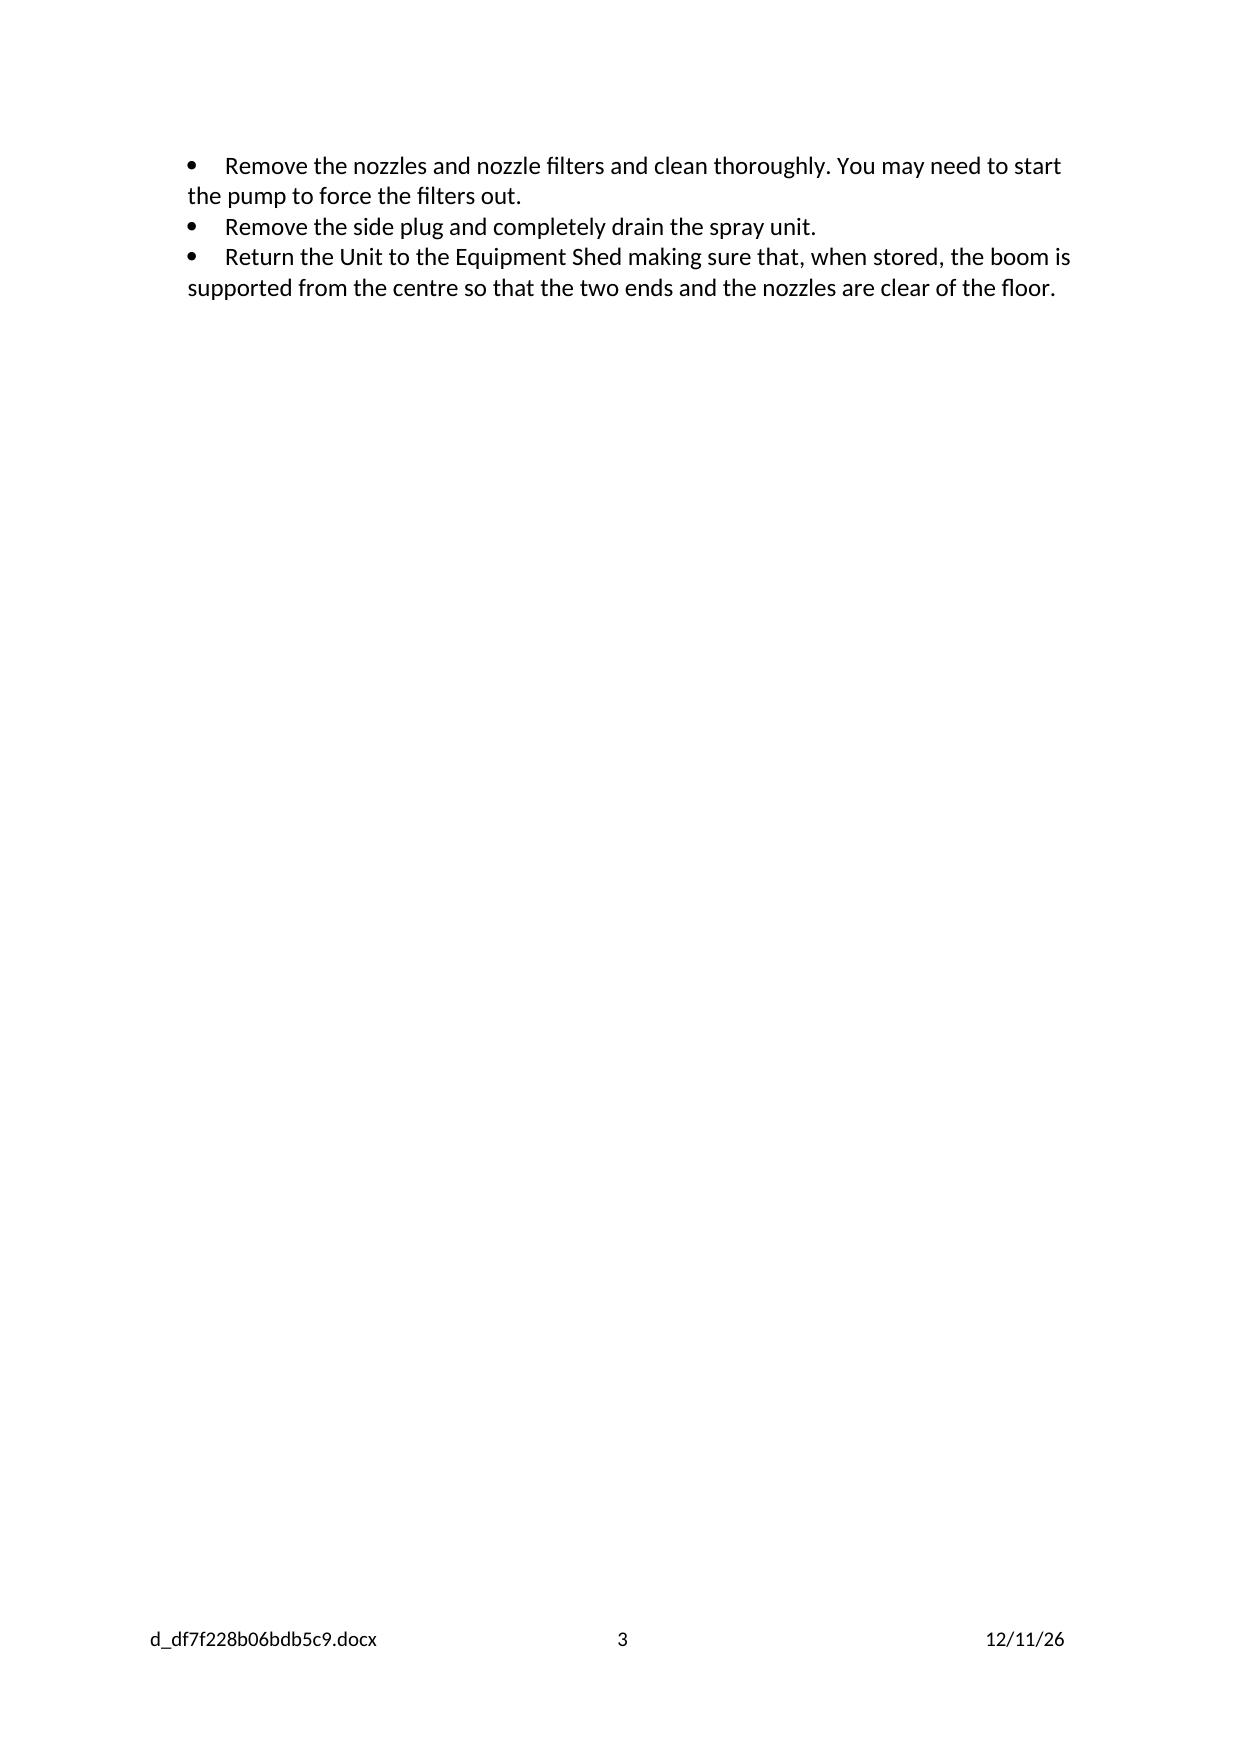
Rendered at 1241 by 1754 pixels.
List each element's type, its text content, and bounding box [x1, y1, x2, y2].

list Remove the side plug and completely drain the spray unit. [187, 211, 1090, 242]
list Remove the nozzles and nozzle filters and clean thoroughly. You may need to start the pump to force the filters out. [187, 150, 1090, 211]
list Return the Unit to the Equipment Shed making sure that, when stored, the boom is supported from the centre so that the two ends and the nozzles are clear of the floor. [187, 242, 1090, 333]
